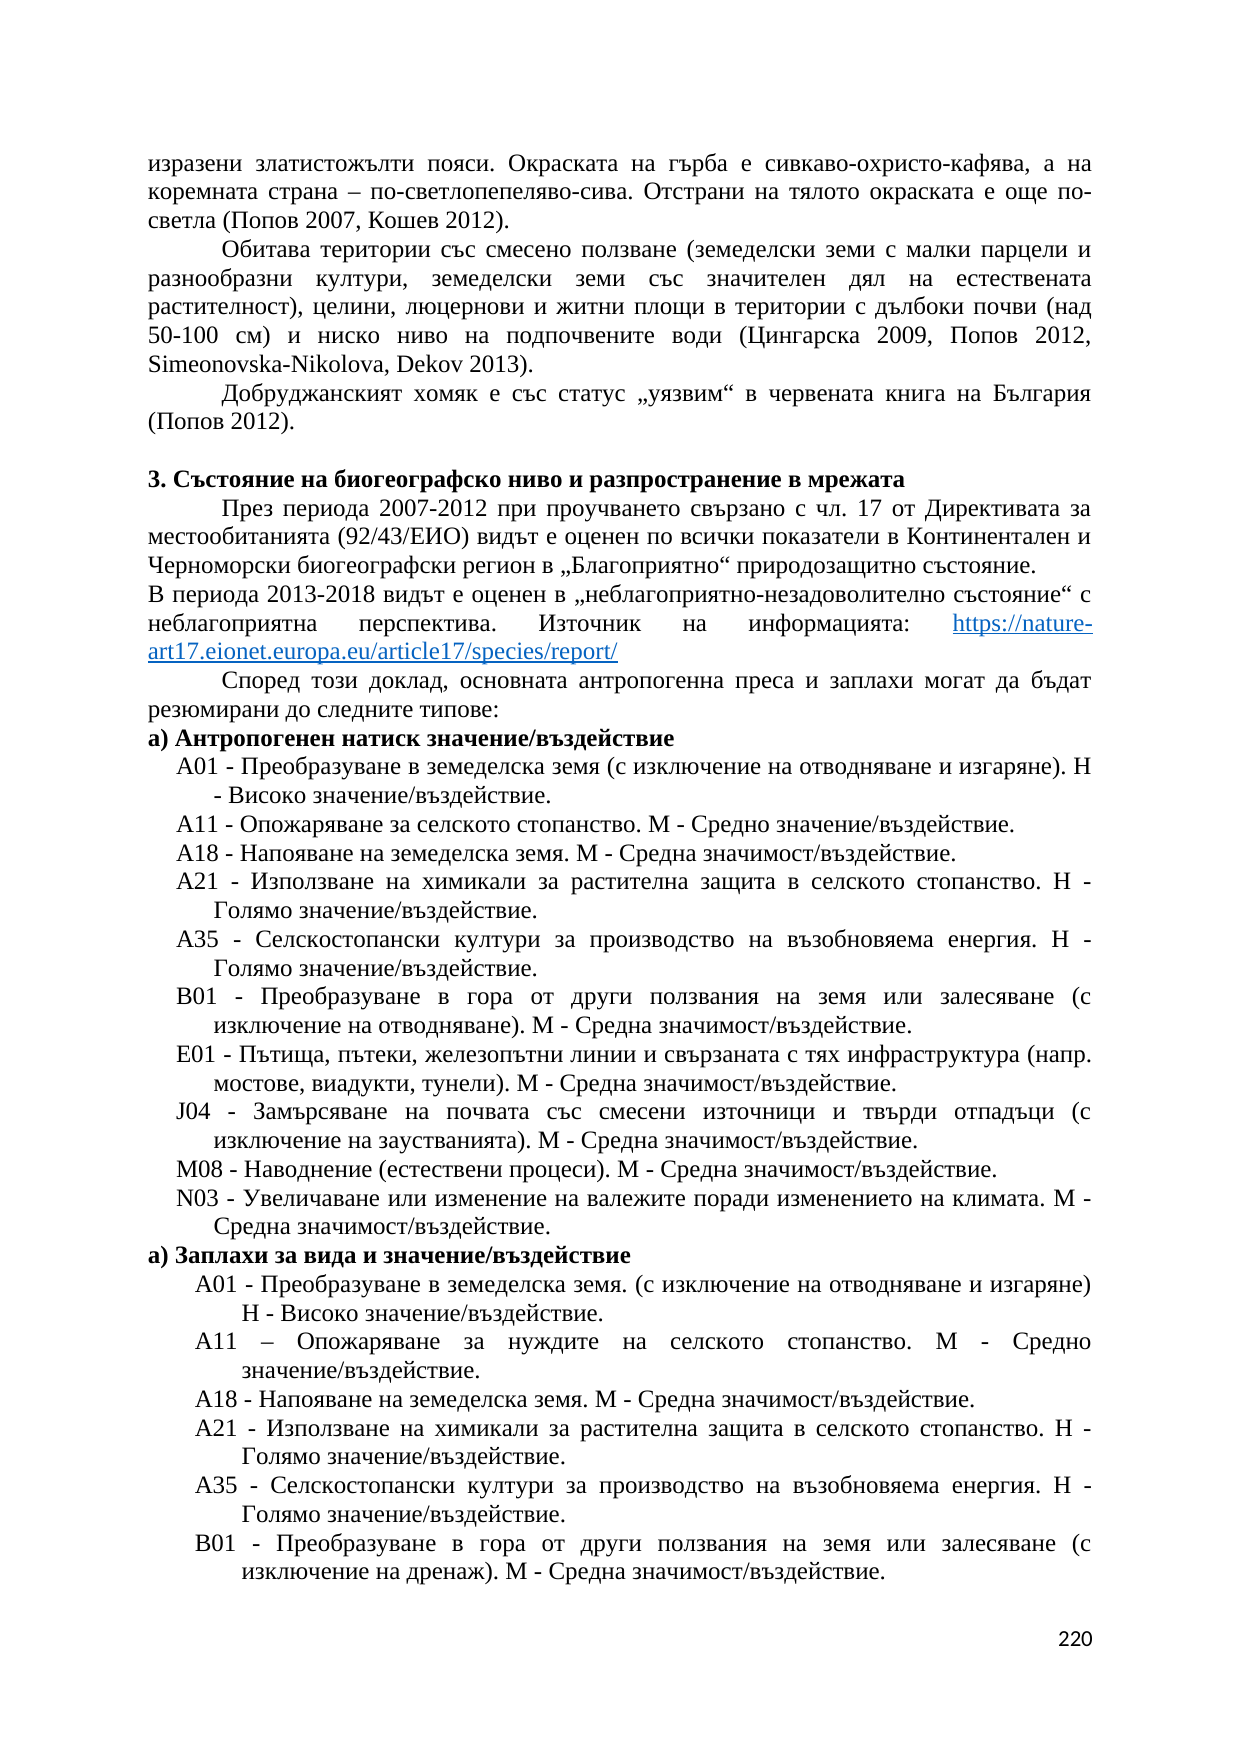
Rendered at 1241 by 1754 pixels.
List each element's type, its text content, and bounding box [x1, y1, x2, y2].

text 3. Състояние на биогеографско ниво и разпространение в мрежата [148, 464, 1093, 493]
text A01 - Преобразуване в земеделска земя. (с изключение на отводняване и изгаряне) H - Високо значение/въздействие. [194, 1269, 1093, 1326]
text Добруджанският хомяк е със статус „уязвим“ в червената книга на България (Попов 2012). [148, 378, 1093, 435]
text A21 - Използване на химикали за растителна защита в селското стопанство. H - Голямо значение/въздействие. [176, 866, 1093, 924]
text A35 - Селскостопански култури за производство на възобновяема енергия. H - Голямо значение/въздействие. [194, 1470, 1093, 1528]
text В периода 2013-2018 видът е оценен в „неблагоприятно-незадоволително състояние“ с неблагоприятна перспектива. Източник на информацията: https://nature-art17.eionet.europa.eu/article17/species/report/ [148, 579, 1093, 665]
text A35 - Селскостопански култури за производство на възобновяема енергия. H - Голямо значение/въздействие. [176, 924, 1093, 981]
text A11 - Опожаряване за селското стопанство. M - Средно значение/въздействие. [176, 809, 1093, 838]
text A01 - Преобразуване в земеделска земя (с изключение на отводняване и изгаряне). H - Високо значение/въздействие. [176, 751, 1093, 809]
text A11 – Опожаряване за нуждите на селското стопанство. M - Средно значение/въздействие. [194, 1326, 1093, 1384]
text J04 - Замърсяване на почвата със смесени източници и твърди отпадъци (с изключение на заустванията). M - Средна значимост/въздействие. [176, 1096, 1093, 1154]
text B01 - Преобразуване в гора от други ползвания на земя или залесяване (с изключение на отводняване). M - Средна значимост/въздействие. [176, 981, 1093, 1039]
text A18 - Напояване на земеделска земя. M - Средна значимост/въздействие. [176, 838, 1093, 866]
text A21 - Използване на химикали за растителна защита в селското стопанство. H - Голямо значение/въздействие. [194, 1413, 1093, 1470]
text Обитава територии със смесено ползване (земеделски земи с малки парцели и разнообразни култури, земеделски земи със значителен дял на естествената растителност), целини, люцернови и житни площи в територии с дълбоки почви (над 50-100 см) и ниско ниво на подпочвените води (Цингарска 2009, Попов 2012, Simeonovska-Nikolova, Dekov 2013). [148, 234, 1093, 378]
text а) Антропогенен натиск значение/въздействие [148, 723, 1093, 751]
text N03 - Увеличаване или изменение на валежите поради изменението на климата. M - Средна значимост/въздействие. [176, 1183, 1093, 1240]
text а) Заплахи за вида и значение/въздействие [148, 1240, 1093, 1269]
text През периода 2007-2012 при проучването свързано с чл. 17 от Директивата за местообитанията (92/43/ЕИО) видът е оценен по всички показатели в Континентален и Черноморски биогеографски регион в „Благоприятно“ природозащитно състояние. [148, 493, 1093, 579]
text B01 - Преобразуване в гора от други ползвания на земя или залесяване (с изключение на дренаж). M - Средна значимост/въздействие. [194, 1528, 1093, 1585]
text M08 - Наводнение (естествени процеси). M - Средна значимост/въздействие. [176, 1154, 1093, 1183]
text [148, 148, 1093, 234]
text E01 - Пътища, пътеки, железопътни линии и свързаната с тях инфраструктура (напр. мостове, виадукти, тунели). M - Средна значимост/въздействие. [176, 1039, 1093, 1096]
text Според този доклад, основната антропогенна преса и заплахи могат да бъдат резюмирани до следните типове: [148, 665, 1093, 723]
text A18 - Напояване на земеделска земя. M - Средна значимост/въздействие. [194, 1384, 1093, 1413]
